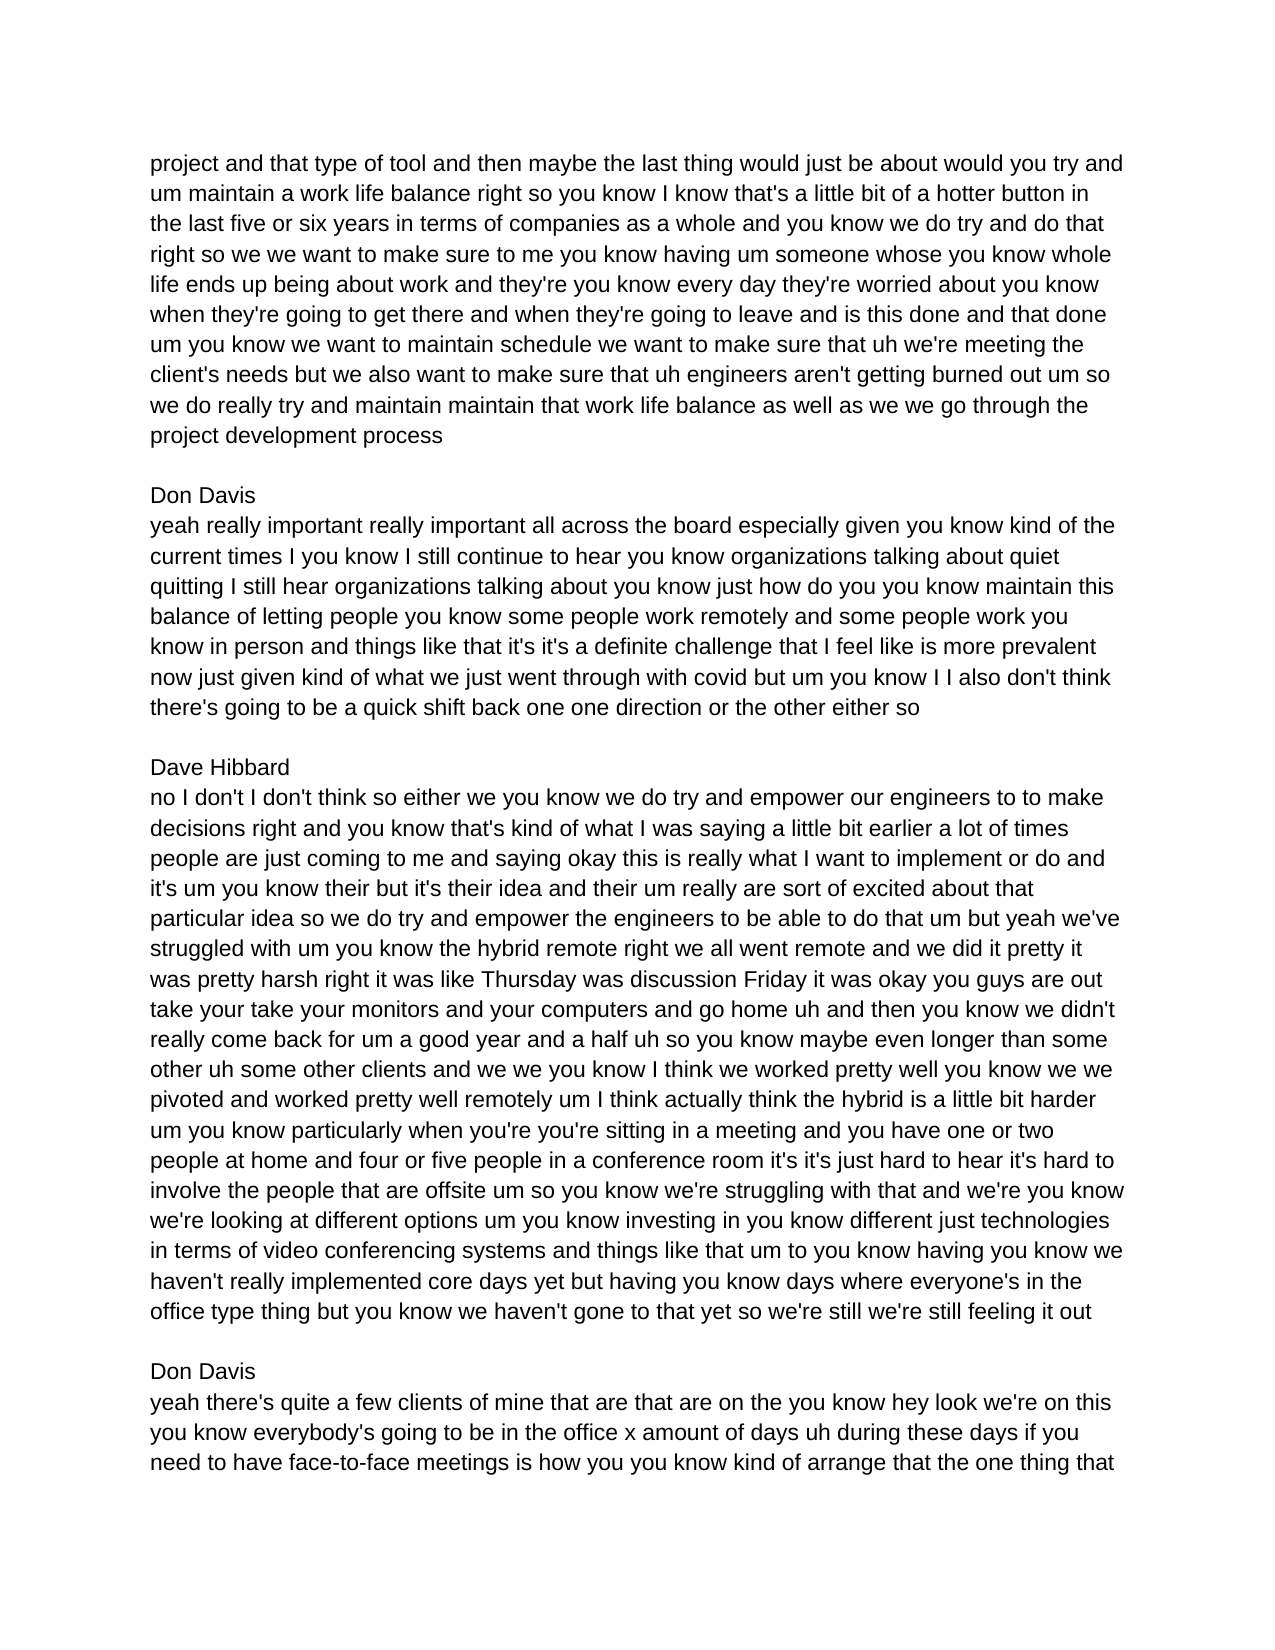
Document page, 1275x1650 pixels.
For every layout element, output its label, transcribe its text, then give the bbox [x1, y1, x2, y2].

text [150, 150, 1125, 448]
text Don Davis [150, 1358, 1125, 1385]
text no I don't I don't think so either we you know we do try and empower our engineers to to make decisions right and you know that's kind of what I was saying a little bit earlier a lot of times people are just coming to me and saying okay this is really what I want to implement or do and it's um you know their but it's their idea and their um really are sort of excited about that particular idea so we do try and empower the engineers to be able to do that um but yeah we've struggled with um you know the hybrid remote right we all went remote and we did it pretty it was pretty harsh right it was like Thursday was discussion Friday it was okay you guys are out take your take your monitors and your computers and go home uh and then you know we didn't really come back for um a good year and a half uh so you know maybe even longer than some other uh some other clients and we we you know I think we worked pretty well you know we we pivoted and worked pretty well remotely um I think actually think the hybrid is a little bit harder um you know particularly when you're you're sitting in a meeting and you have one or two people at home and four or five people in a conference room it's it's just hard to hear it's hard to involve the people that are offsite um so you know we're struggling with that and we're you know we're looking at different options um you know investing in you know different just technologies in terms of video conferencing systems and things like that um to you know having you know we haven't really implemented core days yet but having you know days where everyone's in the office type thing but you know we haven't gone to that yet so we're still we're still feeling it out [150, 784, 1125, 1324]
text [150, 1388, 1125, 1475]
text Dave Hibbard [150, 754, 1125, 781]
text Don Davis [150, 482, 1125, 509]
text yeah really important really important all across the board especially given you know kind of the current times I you know I still continue to hear you know organizations talking about quiet quitting I still hear organizations talking about you know just how do you you know maintain this balance of letting people you know some people work remotely and some people work you know in person and things like that it's it's a definite challenge that I feel like is more prevalent now just given kind of what we just went through with covid but um you know I I also don't think there's going to be a quick shift back one one direction or the other either so [150, 512, 1125, 720]
